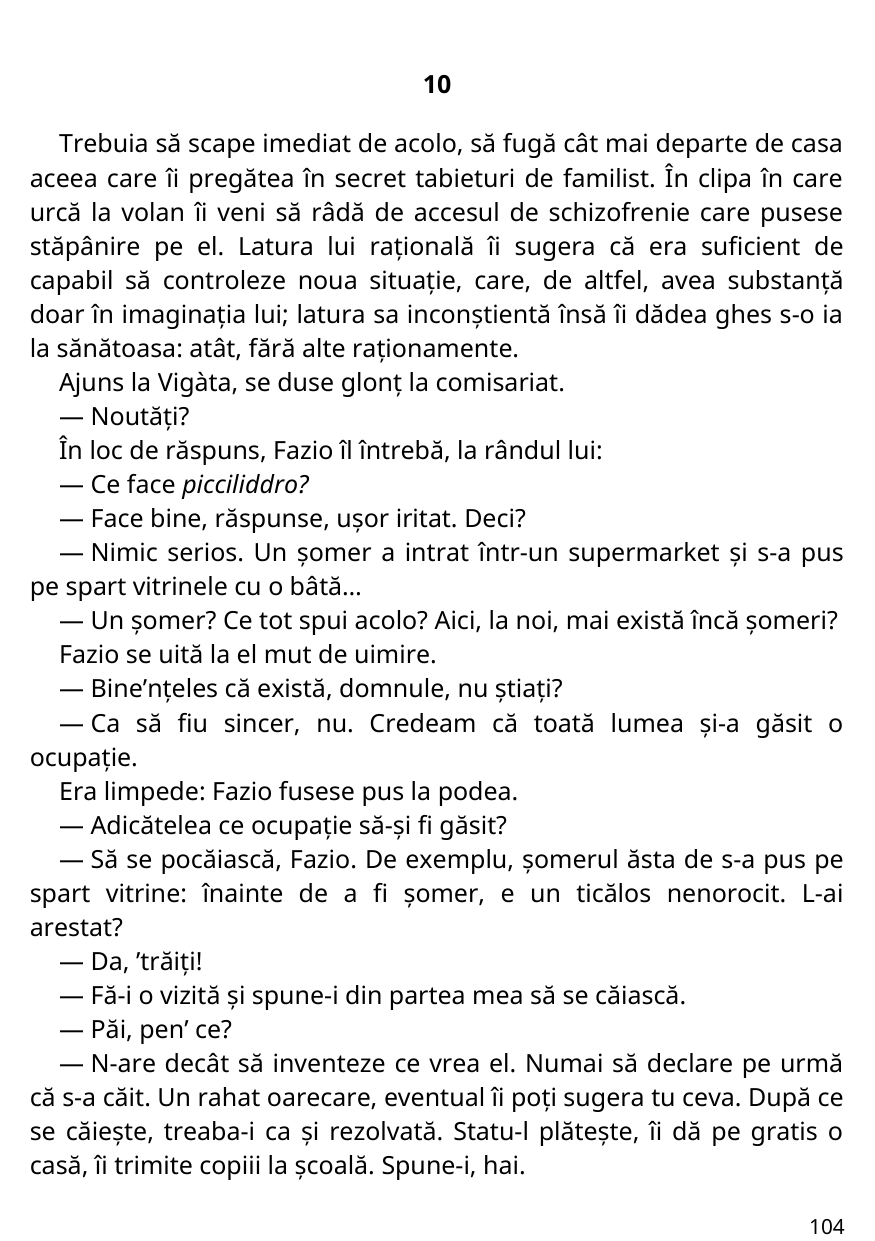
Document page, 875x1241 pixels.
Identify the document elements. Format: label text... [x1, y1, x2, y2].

subtitle 10 [29, 67, 844, 101]
text — Un şomer? Ce tot spui acolo? Aici, la noi, mai există încă şomeri? [29, 603, 844, 637]
text — Bine’nţeles că există, domnule, nu ştiaţi? [29, 671, 844, 705]
text — Să se pocăiască, Fazio. De exemplu, şomerul ăsta de s-a pus pe spart vitrine: înainte de a fi şomer, e un ticălos nenorocit. L-ai arestat? [29, 841, 844, 944]
text Fazio se uită la el mut de uimire. [29, 637, 844, 671]
text — Fă-i o vizită şi spune-i din partea mea să se căiască. [29, 978, 844, 1012]
text Era limpede: Fazio fusese pus la podea. [29, 773, 844, 807]
text — Da, ’trăiţi! [29, 944, 844, 978]
text Trebuia să scape imediat de acolo, să fugă cât mai departe de casa aceea care îi pregătea în secret tabieturi de familist. În clipa în care urcă la volan îi veni să râdă de accesul de schizofrenie care pusese stăpânire pe el. Latura lui raţională îi sugera că era suficient de capabil să controleze noua situaţie, care, de altfel, avea substanţă doar în imaginaţia lui; latura sa inconştientă însă îi dădea ghes s-o ia la sănătoasa: atât, fără alte raţionamente. [29, 126, 844, 364]
text — Noutăţi? [29, 399, 844, 433]
text — Ca să fiu sincer, nu. Credeam că toată lumea şi-a găsit o ocupaţie. [29, 705, 844, 773]
text — Păi, pen’ ce? [29, 1012, 844, 1046]
text În loc de răspuns, Fazio îl întrebă, la rândul lui: [29, 433, 844, 467]
text — Nimic serios. Un şomer a intrat într-un supermarket şi s-a pus pe spart vitrinele cu o bâtă… [29, 535, 844, 603]
text Ajuns la Vigàta, se duse glonţ la comisariat. [29, 364, 844, 399]
text — Face bine, răspunse, uşor iritat. Deci? [29, 501, 844, 535]
text — N-are decât să inventeze ce vrea el. Numai să declare pe urmă că s-a căit. Un rahat oarecare, eventual îi poţi sugera tu ceva. După ce se căieşte, treaba-i ca şi rezolvată. Statu-l plăteşte, îi dă pe gratis o casă, îi trimite copiii la şcoală. Spune-i, hai. [29, 1046, 844, 1182]
text — Adicătelea ce ocupaţie să-şi fi găsit? [29, 807, 844, 841]
text — Ce face picciliddro? [29, 467, 844, 501]
